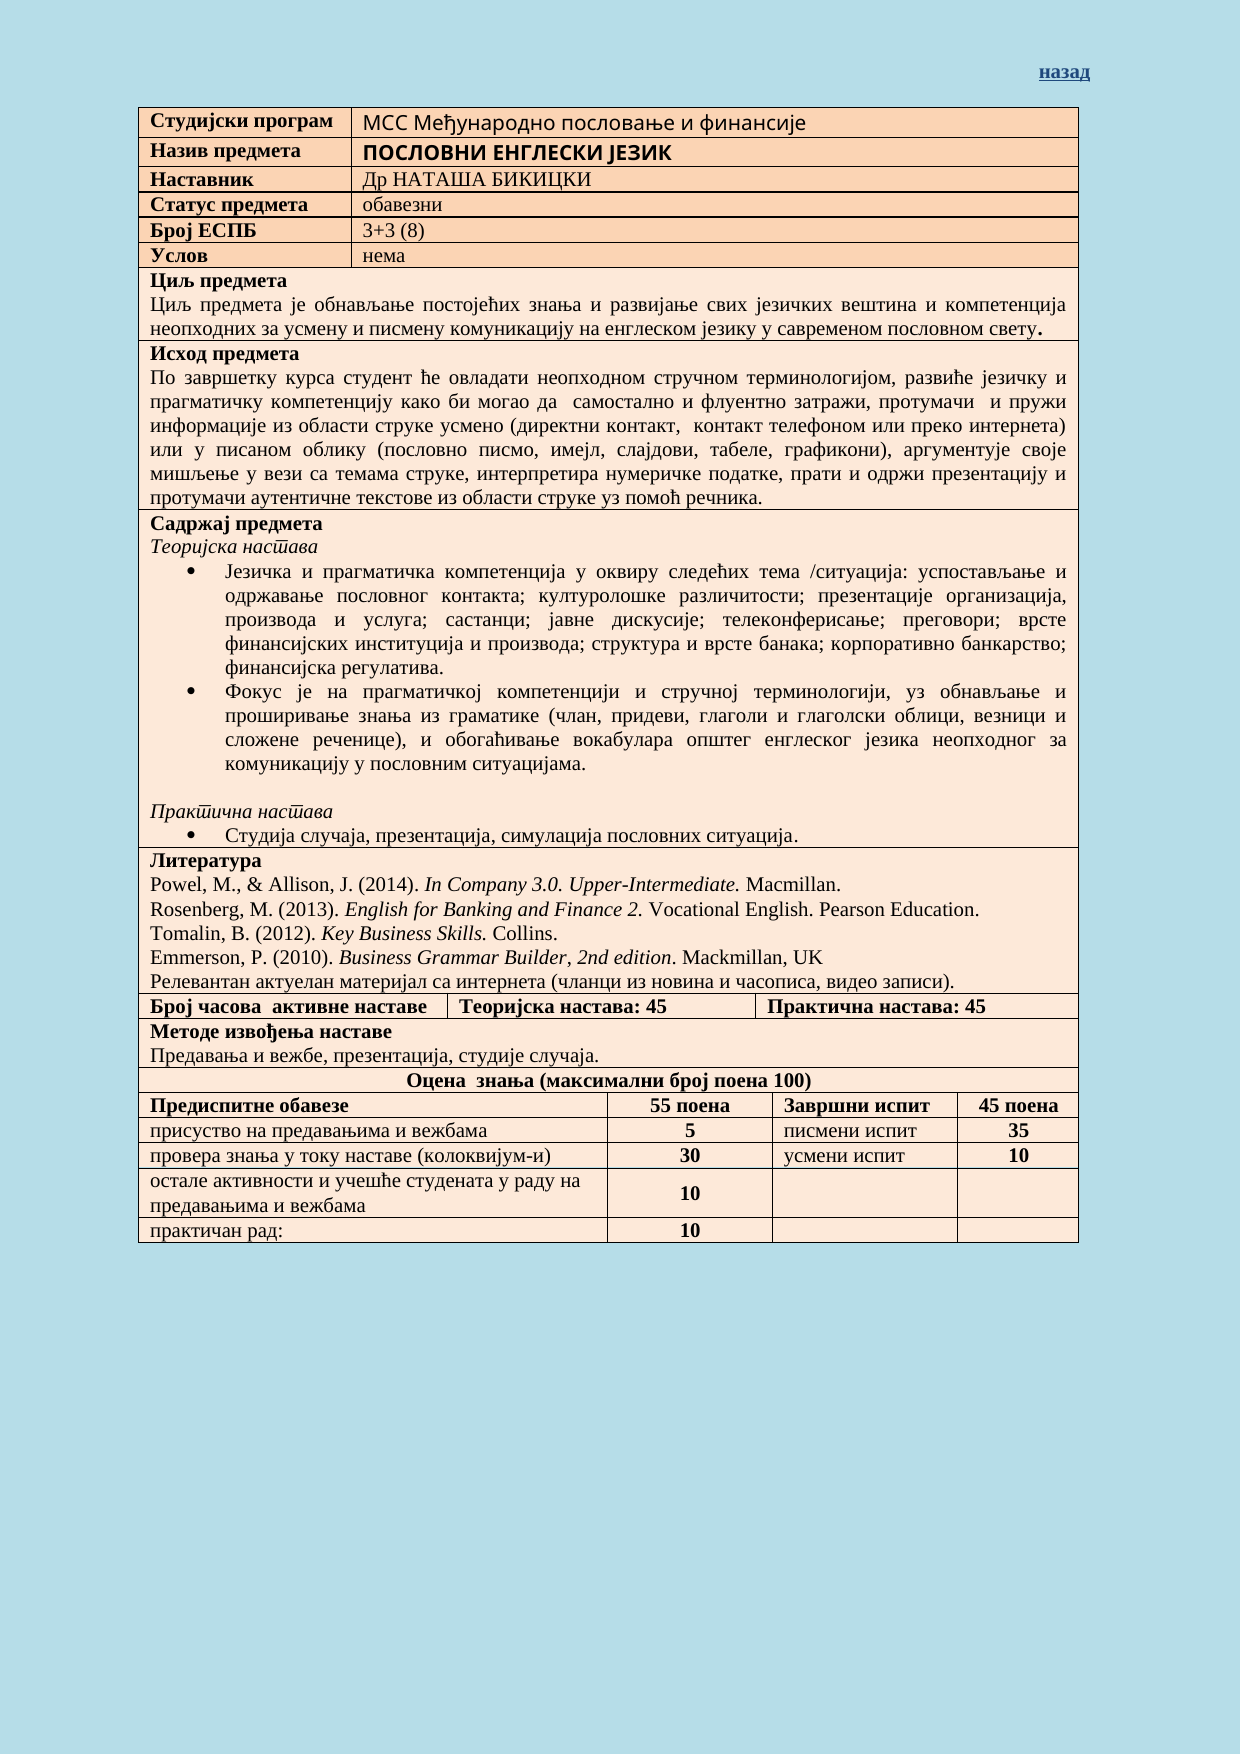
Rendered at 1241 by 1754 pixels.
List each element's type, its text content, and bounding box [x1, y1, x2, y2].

table_header МСС Међународно пословање и финансије [352, 108, 1078, 137]
table_cell Др НАТАША БИКИЦКИ [352, 167, 1078, 191]
table_cell 10 [958, 1143, 1078, 1167]
table_cell Назив предмета [139, 138, 351, 166]
table_cell ПОСЛОВНИ ЕНГЛЕСКИ ЈЕЗИК [352, 138, 1078, 166]
table_cell 35 [958, 1118, 1078, 1142]
table_cell провера знања у току наставе (колоквијум-и) [139, 1143, 607, 1167]
table_cell обавезни [352, 193, 1078, 216]
table_cell [773, 1169, 957, 1217]
table_cell 30 [608, 1143, 772, 1167]
table_cell писмени испит [773, 1118, 957, 1142]
table_cell Број ЕСПБ [139, 218, 351, 242]
table_cell Методе извођења наставе Предавања и вежбе, презентација, студије случаја. [139, 1019, 1078, 1067]
table_cell практичан рад: [139, 1218, 607, 1242]
table_cell присуство на предавањима и вежбама [139, 1118, 607, 1142]
table_cell 5 [608, 1118, 772, 1142]
table_cell [958, 1169, 1078, 1217]
table_cell 55 поена [608, 1093, 772, 1117]
table_cell Садржај предмета Теоријска настава Језичка и прагматичка компетенција у оквиру следећих тема /ситуација: успостављање и одржавање пословног контакта; културолошке различитости; презентације организација, производа и услуга; састанци; јавне дискусије; телеконферисање; преговори; врсте финансијских институција и производа; структура и врсте банака; корпоративно банкарство; финансијска регулатива. Фокус је на прагматичкој компетенцији и стручној терминологији, уз обнављање и проширивање знања из граматике (члан, придеви, глаголи и глаголски облици, везници и сложене реченице), и обогаћивање вокабулара општег енглеског језика неопходног за комуникацију у пословним ситуацијама. Практична настава Студија случаја, презентација, симулација пословних ситуација. [139, 510, 1078, 847]
table_cell нема [352, 243, 1078, 267]
table_cell Оцена знања (максимални број поена 100) [139, 1068, 1078, 1092]
table_cell 45 поена [958, 1093, 1078, 1117]
table_cell Практична настава: 45 [756, 994, 1078, 1018]
table_cell 10 [608, 1218, 772, 1242]
table_cell Наставник [139, 167, 351, 191]
table_cell остале активности и учешће студената у раду на предавањима и вежбама [139, 1169, 607, 1217]
table_cell Статус предмета [139, 193, 351, 216]
table_header Студијски програм [139, 108, 351, 137]
text назад [150, 59, 1090, 83]
table_cell [958, 1218, 1078, 1242]
table_cell Број часова активне наставе [139, 994, 447, 1018]
table_cell Исход предмета По завршетку курса студент ће овладати неопходном стручном терминологијом, развиће језичку и прагматичку компетенцију како би могао да самостално и флуентно затражи, протумачи и пружи информације из области струке усмено (директни контакт, контакт телефоном или преко интернета) или у писаном облику (пословно писмо, имејл, слајдови, табеле, графикони), аргументује своје мишљење у вези са темама струке, интерпретира нумеричке податке, прати и одржи презентацију и протумачи аутентичне текстове из области струке уз помоћ речника. [139, 341, 1078, 509]
table_cell Теоријска настава: 45 [448, 994, 755, 1018]
table_cell Услов [139, 243, 351, 267]
table_cell Литература Powel, M., & Allison, J. (2014). In Company 3.0. Upper-Intermediate. Macmillan. Rosenberg, M. (2013). English for Banking and Finance 2. Vocational English. Pearson Education. Tomalin, B. (2012). Key Business Skills. Collins. Emmerson, P. (2010). Business Grammar Builder, 2nd edition. Mackmillan, UK Релевантан актуелан материјал са интернета (чланци из новина и часописа, видео записи). [139, 848, 1078, 993]
table_cell [773, 1218, 957, 1242]
table_cell 10 [608, 1169, 772, 1217]
table_cell усмени испит [773, 1143, 957, 1167]
table_cell Завршни испит [773, 1093, 957, 1117]
table_cell Циљ предмета Циљ предмета је обнављање постојећих знања и развијање свих језичких вештина и компетенција неопходних за усмену и писмену комуникацију на енглеском језику у савременом пословном свету. [139, 268, 1078, 340]
table_cell Предиспитне обавезе [139, 1093, 607, 1117]
table_cell 3+3 (8) [352, 218, 1078, 242]
